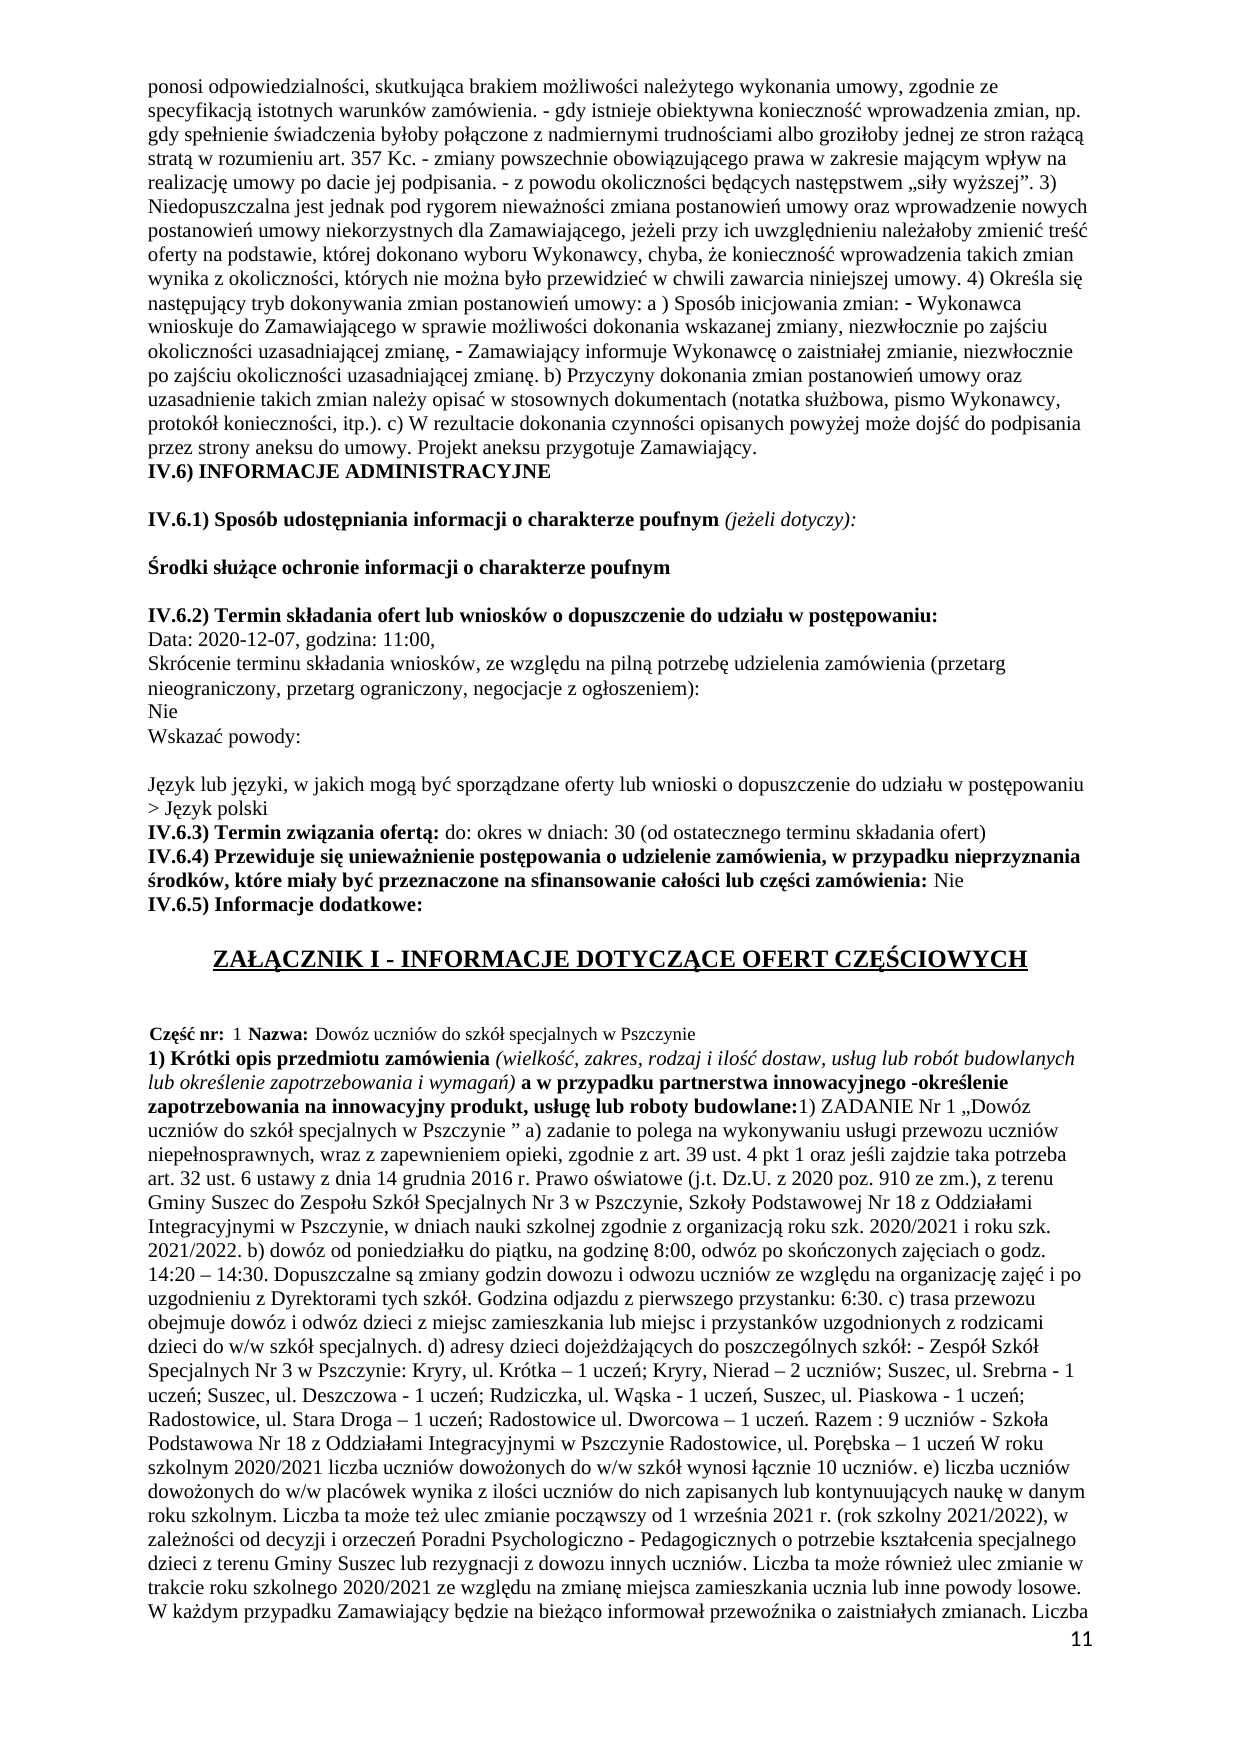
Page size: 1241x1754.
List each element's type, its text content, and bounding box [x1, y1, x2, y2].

table_header Dowóz uczniów do szkół specjalnych w Pszczynie [313, 1021, 702, 1046]
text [148, 74, 1093, 944]
table_header 1 [231, 1021, 246, 1046]
table_header Część nr: [148, 1021, 231, 1046]
text ZAŁĄCZNIK I - INFORMACJE DOTYCZĄCE OFERT CZĘŚCIOWYCH [148, 944, 1093, 973]
table_header Nazwa: [246, 1021, 313, 1046]
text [148, 1046, 1093, 1623]
